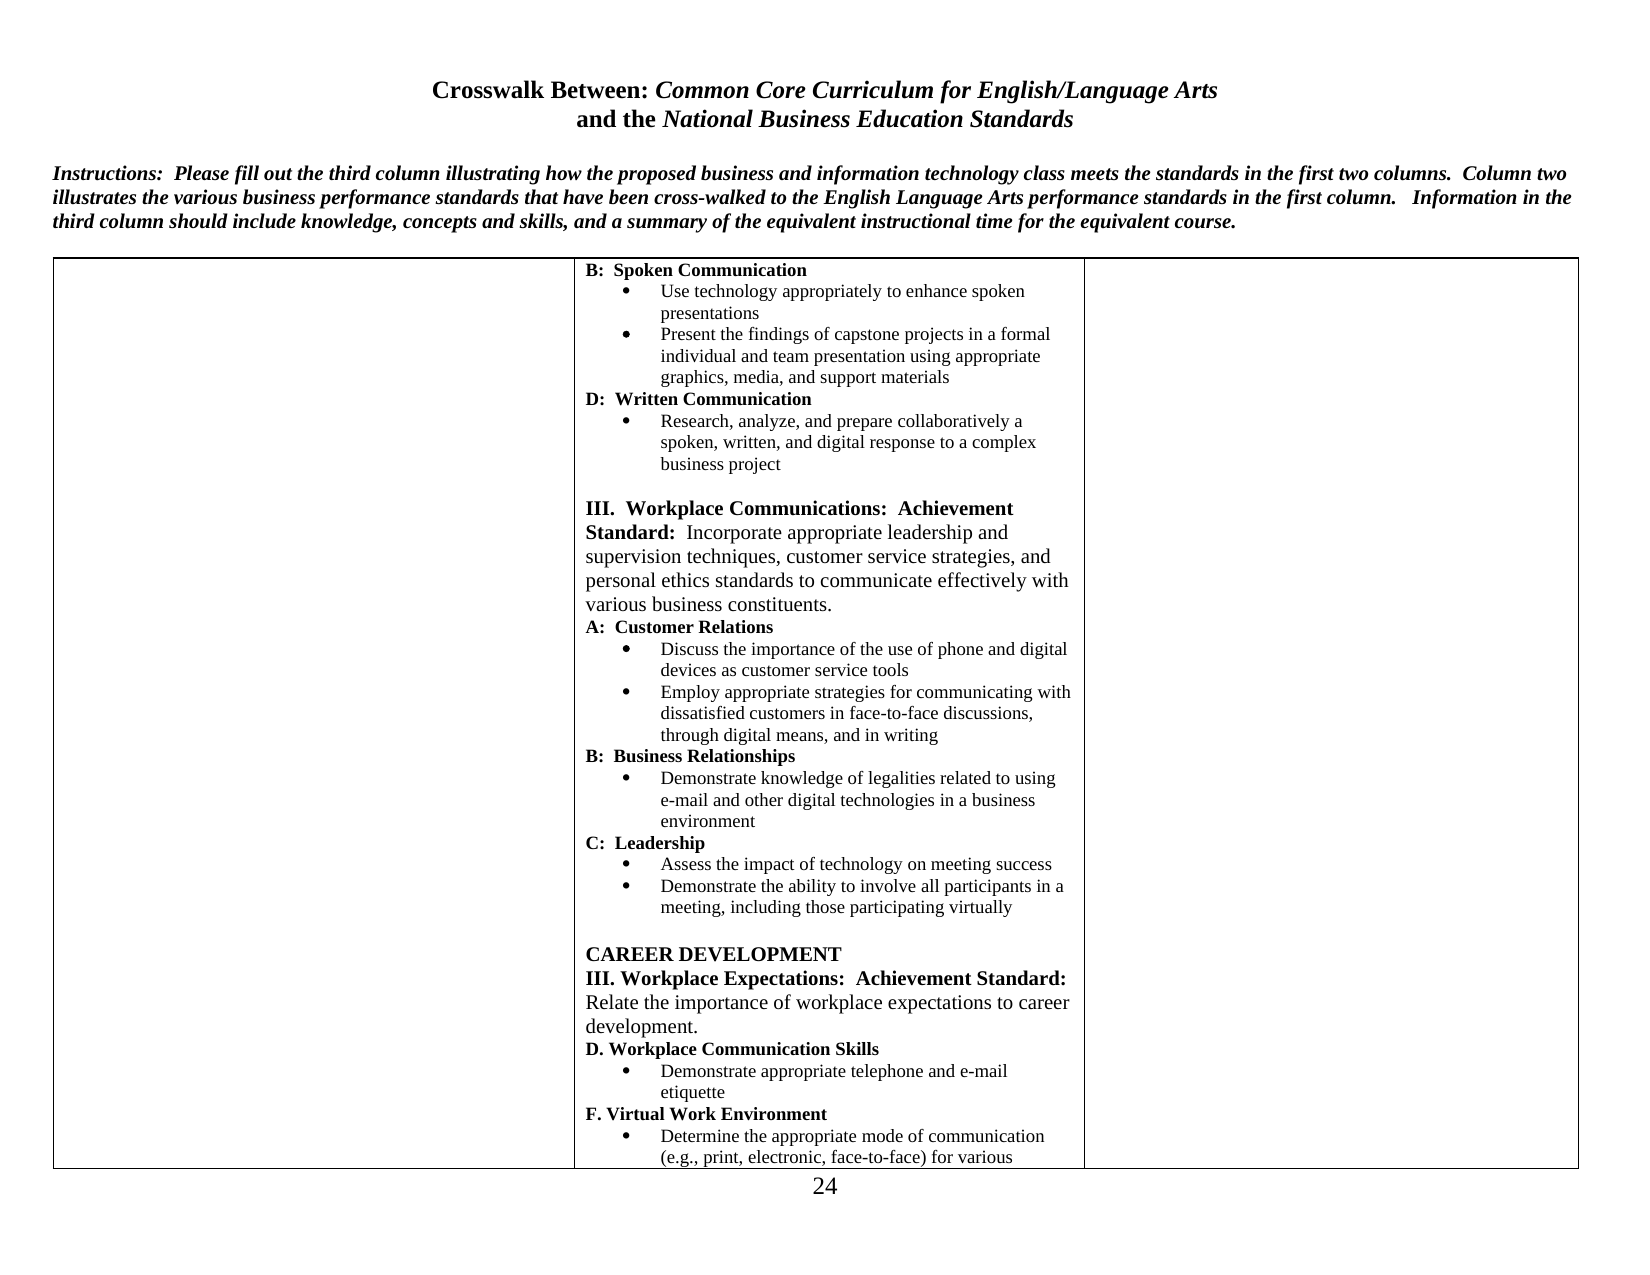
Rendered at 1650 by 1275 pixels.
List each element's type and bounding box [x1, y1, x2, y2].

table_cell [575, 259, 1084, 1168]
table_cell [54, 259, 574, 1168]
table_cell [1085, 259, 1578, 1168]
